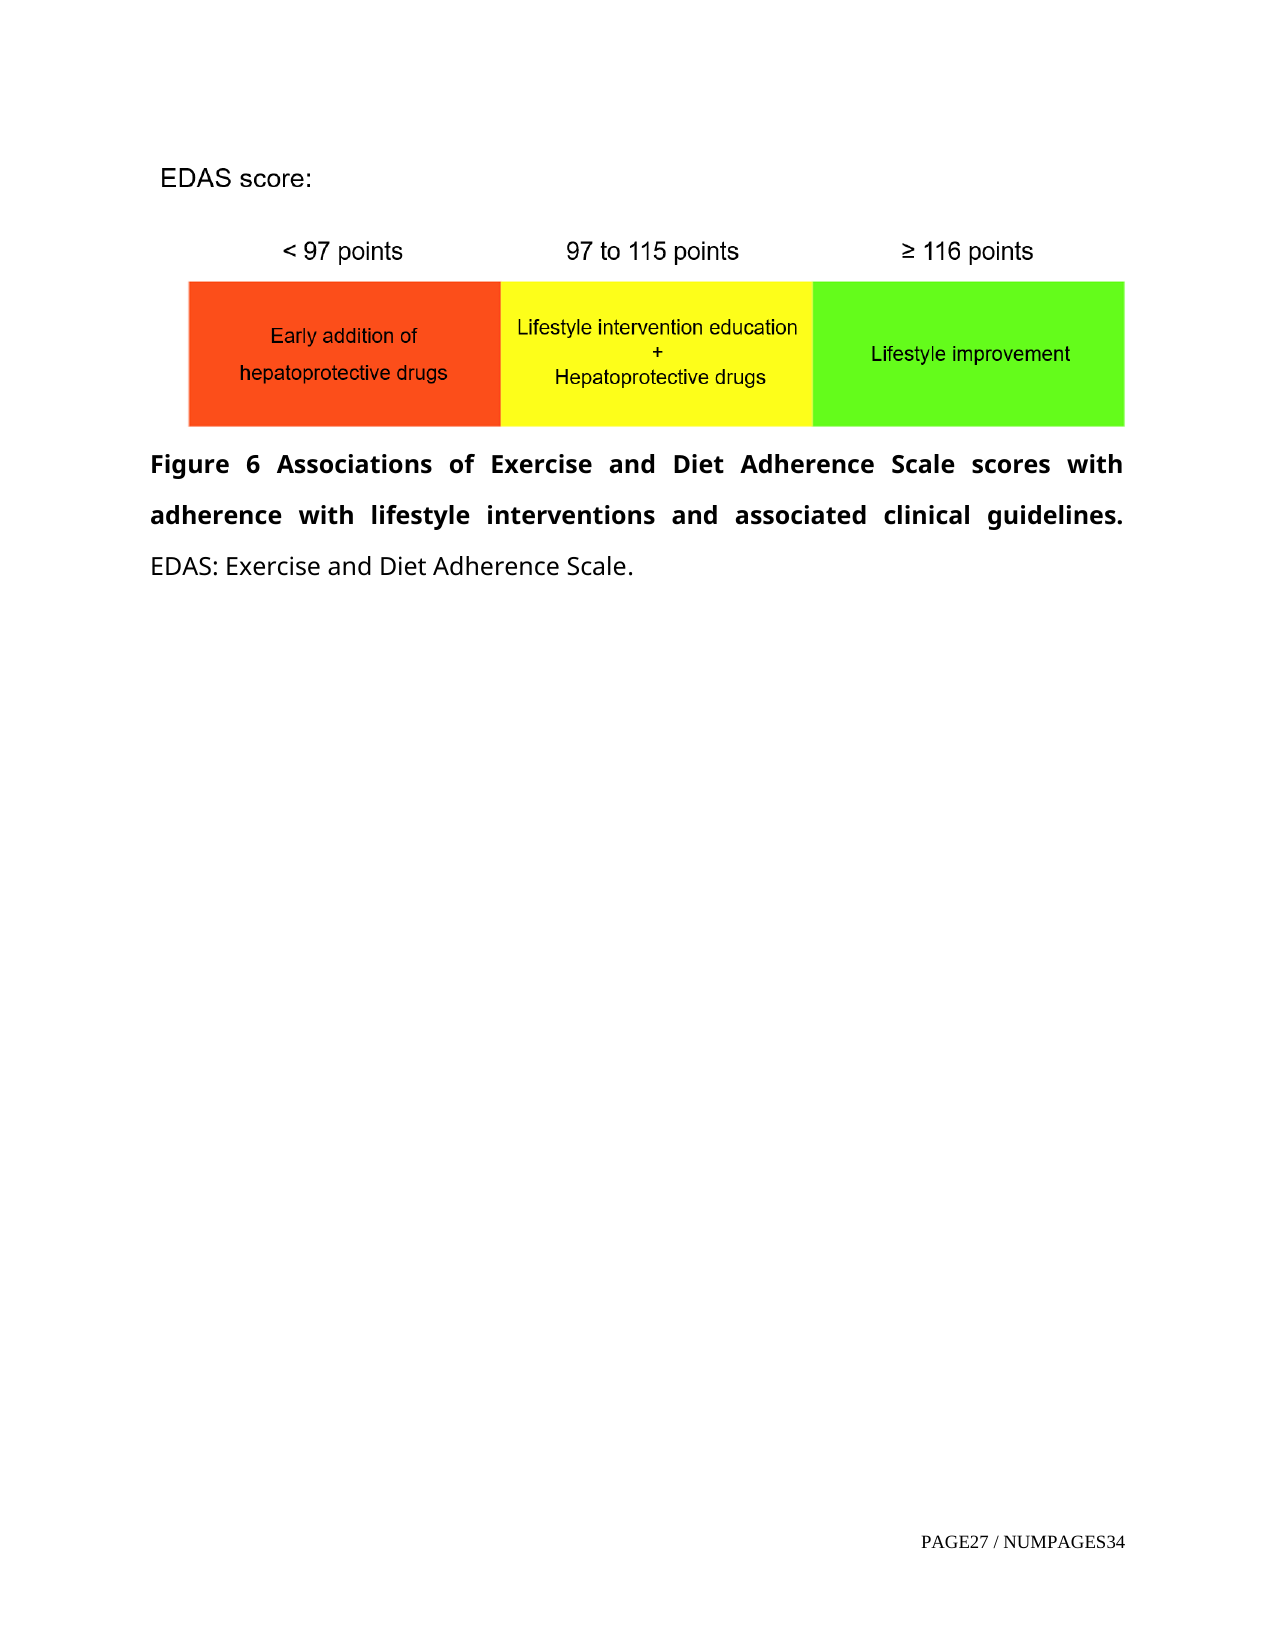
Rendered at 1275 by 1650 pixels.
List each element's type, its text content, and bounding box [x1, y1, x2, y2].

text Figure 6 Associations of Exercise and Diet Adherence Scale scores with adherence with lifestyle interventions and associated clinical guidelines. EDAS: Exercise and Diet Adherence Scale. [150, 447, 1125, 583]
picture [150, 150, 1125, 433]
